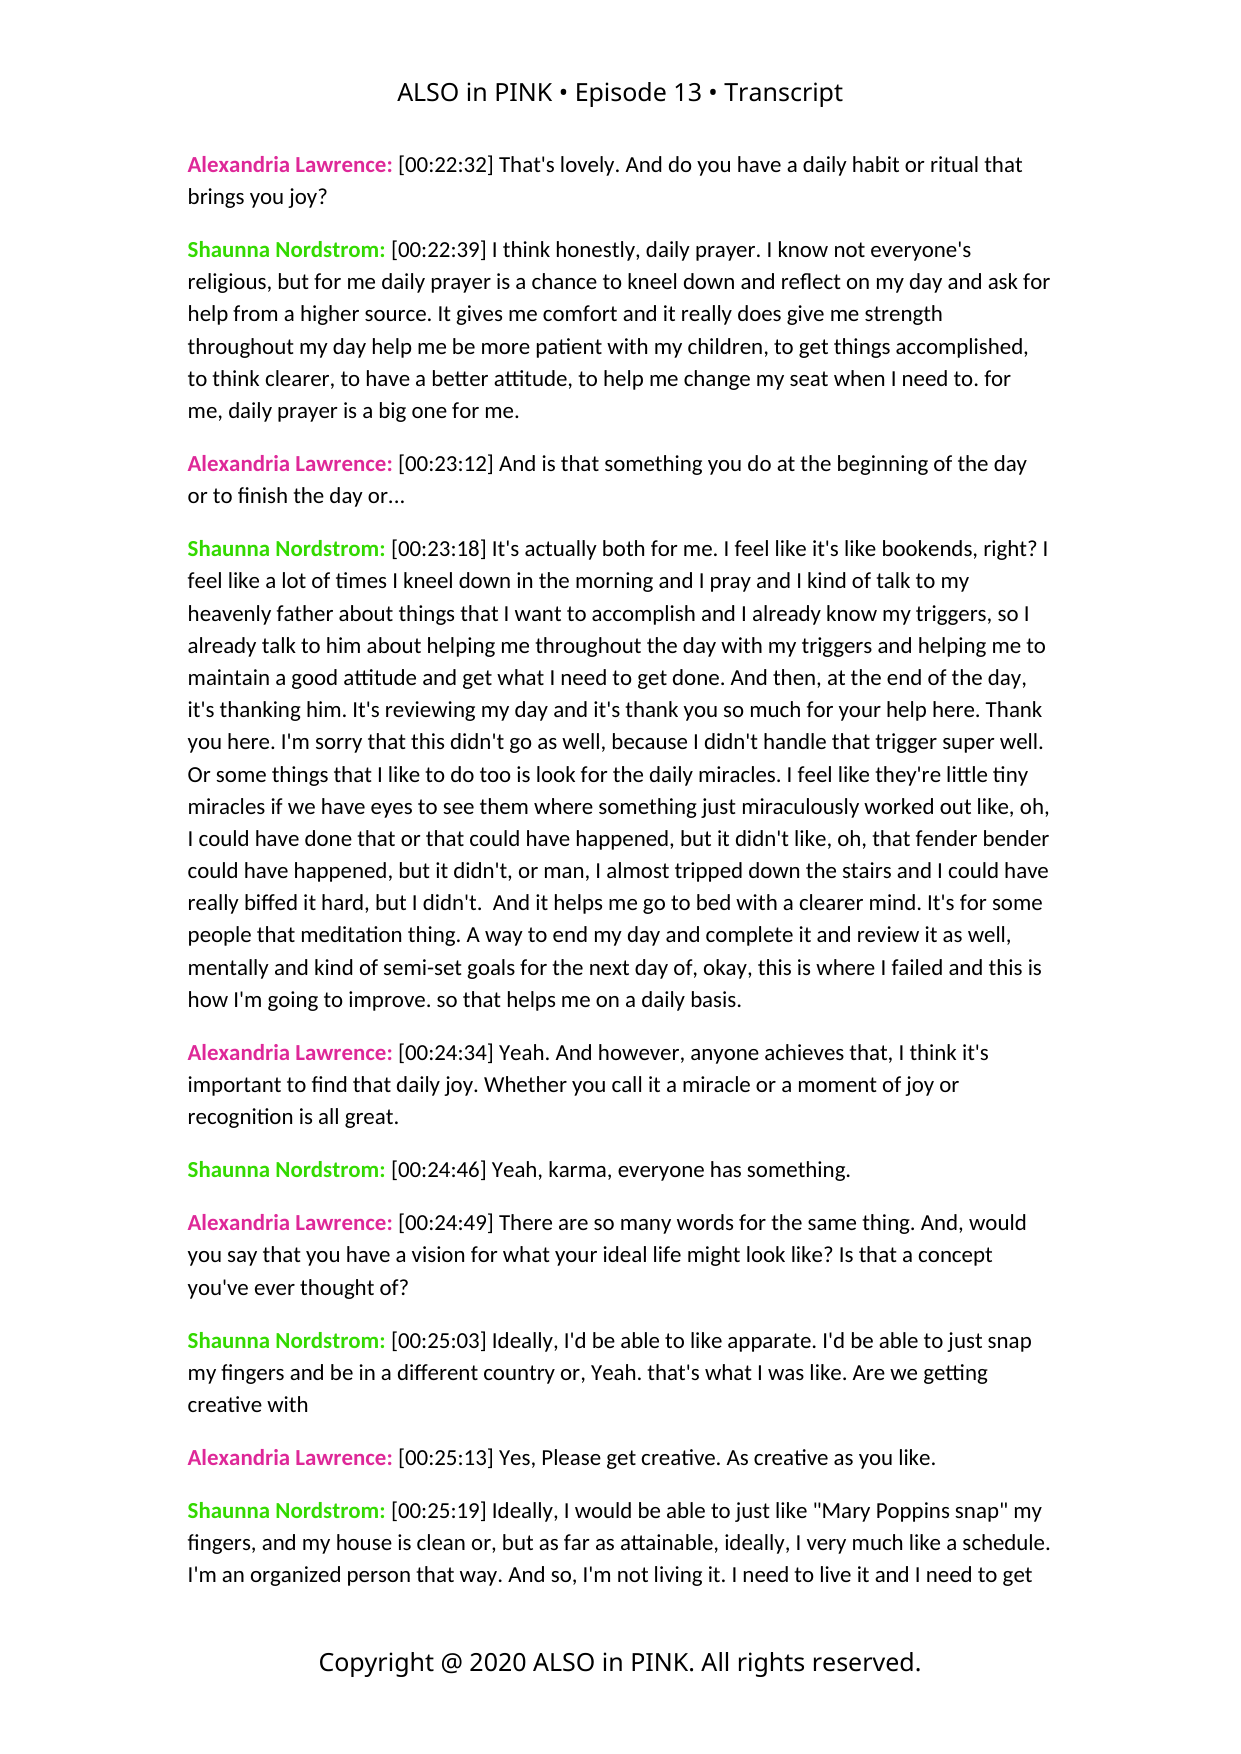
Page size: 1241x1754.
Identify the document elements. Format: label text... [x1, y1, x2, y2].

text Alexandria Lawrence: [00:24:34] Yeah. And however, anyone achieves that, I think it's important to find that daily joy. Whether you call it a miracle or a moment of joy or recognition is all great. [187, 1038, 1053, 1130]
text Shaunna Nordstrom: [00:25:03] Ideally, I'd be able to like apparate. I'd be able to just snap my fingers and be in a different country or, Yeah. that's what I was like. Are we getting creative with [187, 1326, 1053, 1418]
text Alexandria Lawrence: [00:23:12] And is that something you do at the beginning of the day or to finish the day or... [187, 449, 1053, 509]
text Shaunna Nordstrom: [00:24:46] Yeah, karma, everyone has something. [187, 1155, 1053, 1183]
text Alexandria Lawrence: [00:22:32] That's lovely. And do you have a daily habit or ritual that brings you joy? [187, 150, 1053, 210]
text Alexandria Lawrence: [00:25:13] Yes, Please get creative. As creative as you like. [187, 1443, 1053, 1471]
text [187, 1496, 1053, 1589]
text Shaunna Nordstrom: [00:22:39] I think honestly, daily prayer. I know not everyone's religious, but for me daily prayer is a chance to kneel down and reflect on my day and ask for help from a higher source. It gives me comfort and it really does give me strength throughout my day help me be more patient with my children, to get things accomplished, to think clearer, to have a better attitude, to help me change my seat when I need to. for me, daily prayer is a big one for me. [187, 235, 1053, 424]
text Shaunna Nordstrom: [00:23:18] It's actually both for me. I feel like it's like bookends, right? I feel like a lot of times I kneel down in the morning and I pray and I kind of talk to my heavenly father about things that I want to accomplish and I already know my triggers, so I already talk to him about helping me throughout the day with my triggers and helping me to maintain a good attitude and get what I need to get done. And then, at the end of the day, it's thanking him. It's reviewing my day and it's thank you so much for your help here. Thank you here. I'm sorry that this didn't go as well, because I didn't handle that trigger super well. Or some things that I like to do too is look for the daily miracles. I feel like they're little tiny miracles if we have eyes to see them where something just miraculously worked out like, oh, I could have done that or that could have happened, but it didn't like, oh, that fender bender could have happened, but it didn't, or man, I almost tripped down the stairs and I could have really biffed it hard, but I didn't. And it helps me go to bed with a clearer mind. It's for some people that meditation thing. A way to end my day and complete it and review it as well, mentally and kind of semi-set goals for the next day of, okay, this is where I failed and this is how I'm going to improve. so that helps me on a daily basis. [187, 534, 1053, 1013]
text Alexandria Lawrence: [00:24:49] There are so many words for the same thing. And, would you say that you have a vision for what your ideal life might look like? Is that a concept you've ever thought of? [187, 1208, 1053, 1301]
